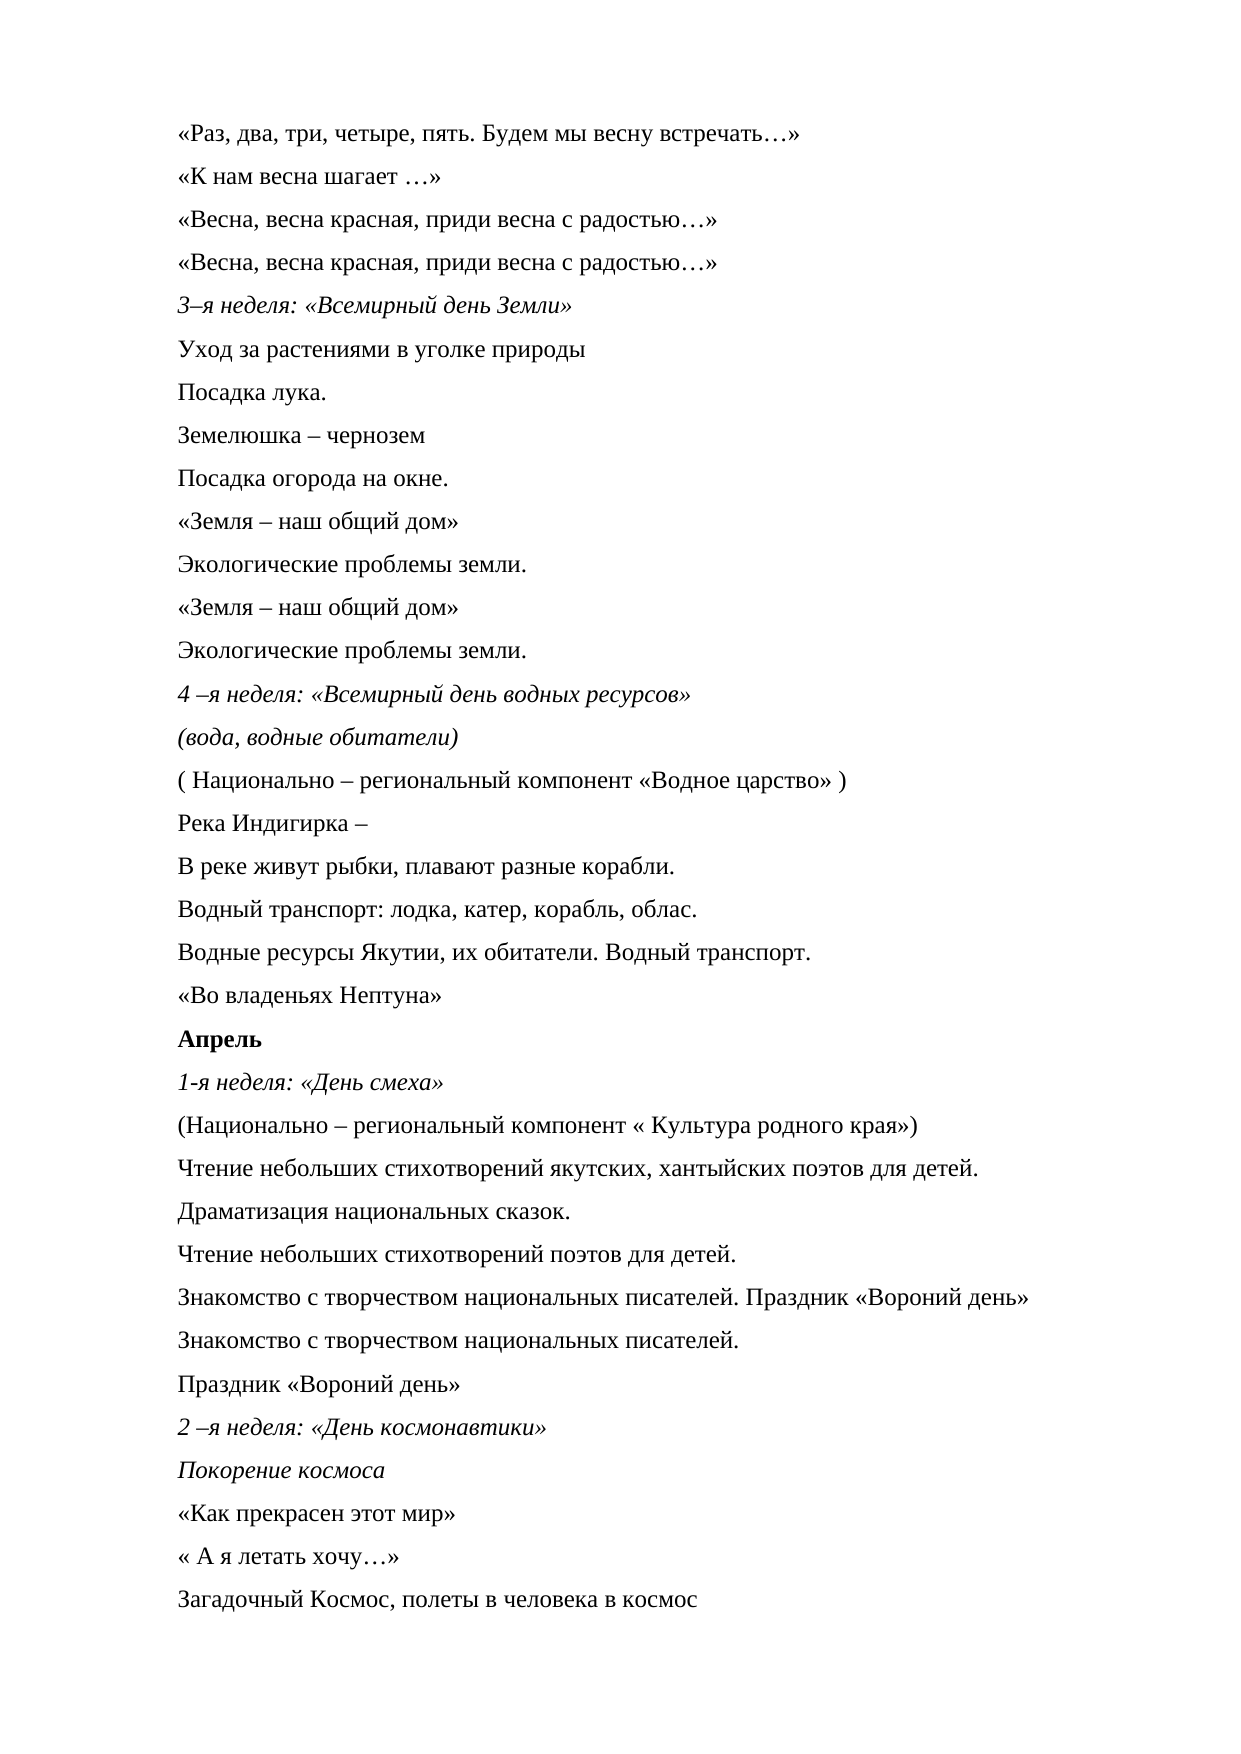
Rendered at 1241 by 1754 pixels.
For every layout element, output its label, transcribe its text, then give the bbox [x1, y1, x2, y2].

text Апрель [177, 1024, 1152, 1052]
text Река Индигирка – [177, 808, 1152, 837]
text «Как прекрасен этот мир» [177, 1498, 1152, 1527]
text Знакомство с творчеством национальных писателей. [177, 1326, 1152, 1354]
text Посадка огорода на окне. [177, 463, 1152, 492]
text Праздник «Вороний день» [177, 1369, 1152, 1397]
text Чтение небольших стихотворений якутских, хантыйских поэтов для детей. [177, 1153, 1152, 1182]
text Уход за растениями в уголке природы [177, 334, 1152, 362]
text «Земля – наш общий дом» [177, 592, 1152, 621]
text (вода, водные обитатели) [177, 722, 1152, 751]
text ( Национально – региональный компонент «Водное царство» ) [177, 765, 1152, 794]
text Экологические проблемы земли. [177, 549, 1152, 578]
text Чтение небольших стихотворений поэтов для детей. [177, 1239, 1152, 1268]
text Загадочный Космос, полеты в человека в космос [177, 1584, 1152, 1613]
text «Весна, весна красная, приди весна с радостью…» [177, 204, 1152, 233]
text Водные ресурсы Якутии, их обитатели. Водный транспорт. [177, 937, 1152, 966]
text Знакомство с творчеством национальных писателей. Праздник «Вороний день» [177, 1282, 1152, 1311]
text Посадка лука. [177, 377, 1152, 406]
text Земелюшка – чернозем [177, 420, 1152, 449]
text «К нам весна шагает …» [177, 161, 1152, 190]
text 1-я неделя: «День смеха» [177, 1067, 1152, 1096]
text (Национально – региональный компонент « Культура родного края») [177, 1110, 1152, 1139]
text «Земля – наш общий дом» [177, 506, 1152, 535]
text 2 –я неделя: «День космонавтики» [177, 1412, 1152, 1441]
text В реке живут рыбки, плавают разные корабли. [177, 851, 1152, 880]
text «Весна, весна красная, приди весна с радостью…» [177, 247, 1152, 276]
text 4 –я неделя: «Всемирный день водных ресурсов» [177, 679, 1152, 707]
text «Во владеньях Нептуна» [177, 981, 1152, 1009]
text Водный транспорт: лодка, катер, корабль, облас. [177, 894, 1152, 923]
text Покорение космоса [177, 1455, 1152, 1484]
text 3–я неделя: «Всемирный день Земли» [177, 291, 1152, 319]
text « А я летать хочу…» [177, 1541, 1152, 1570]
text «Раз, два, три, четыре, пять. Будем мы весну встречать…» [177, 118, 1152, 147]
text Экологические проблемы земли. [177, 636, 1152, 664]
text Драматизация национальных сказок. [177, 1196, 1152, 1225]
